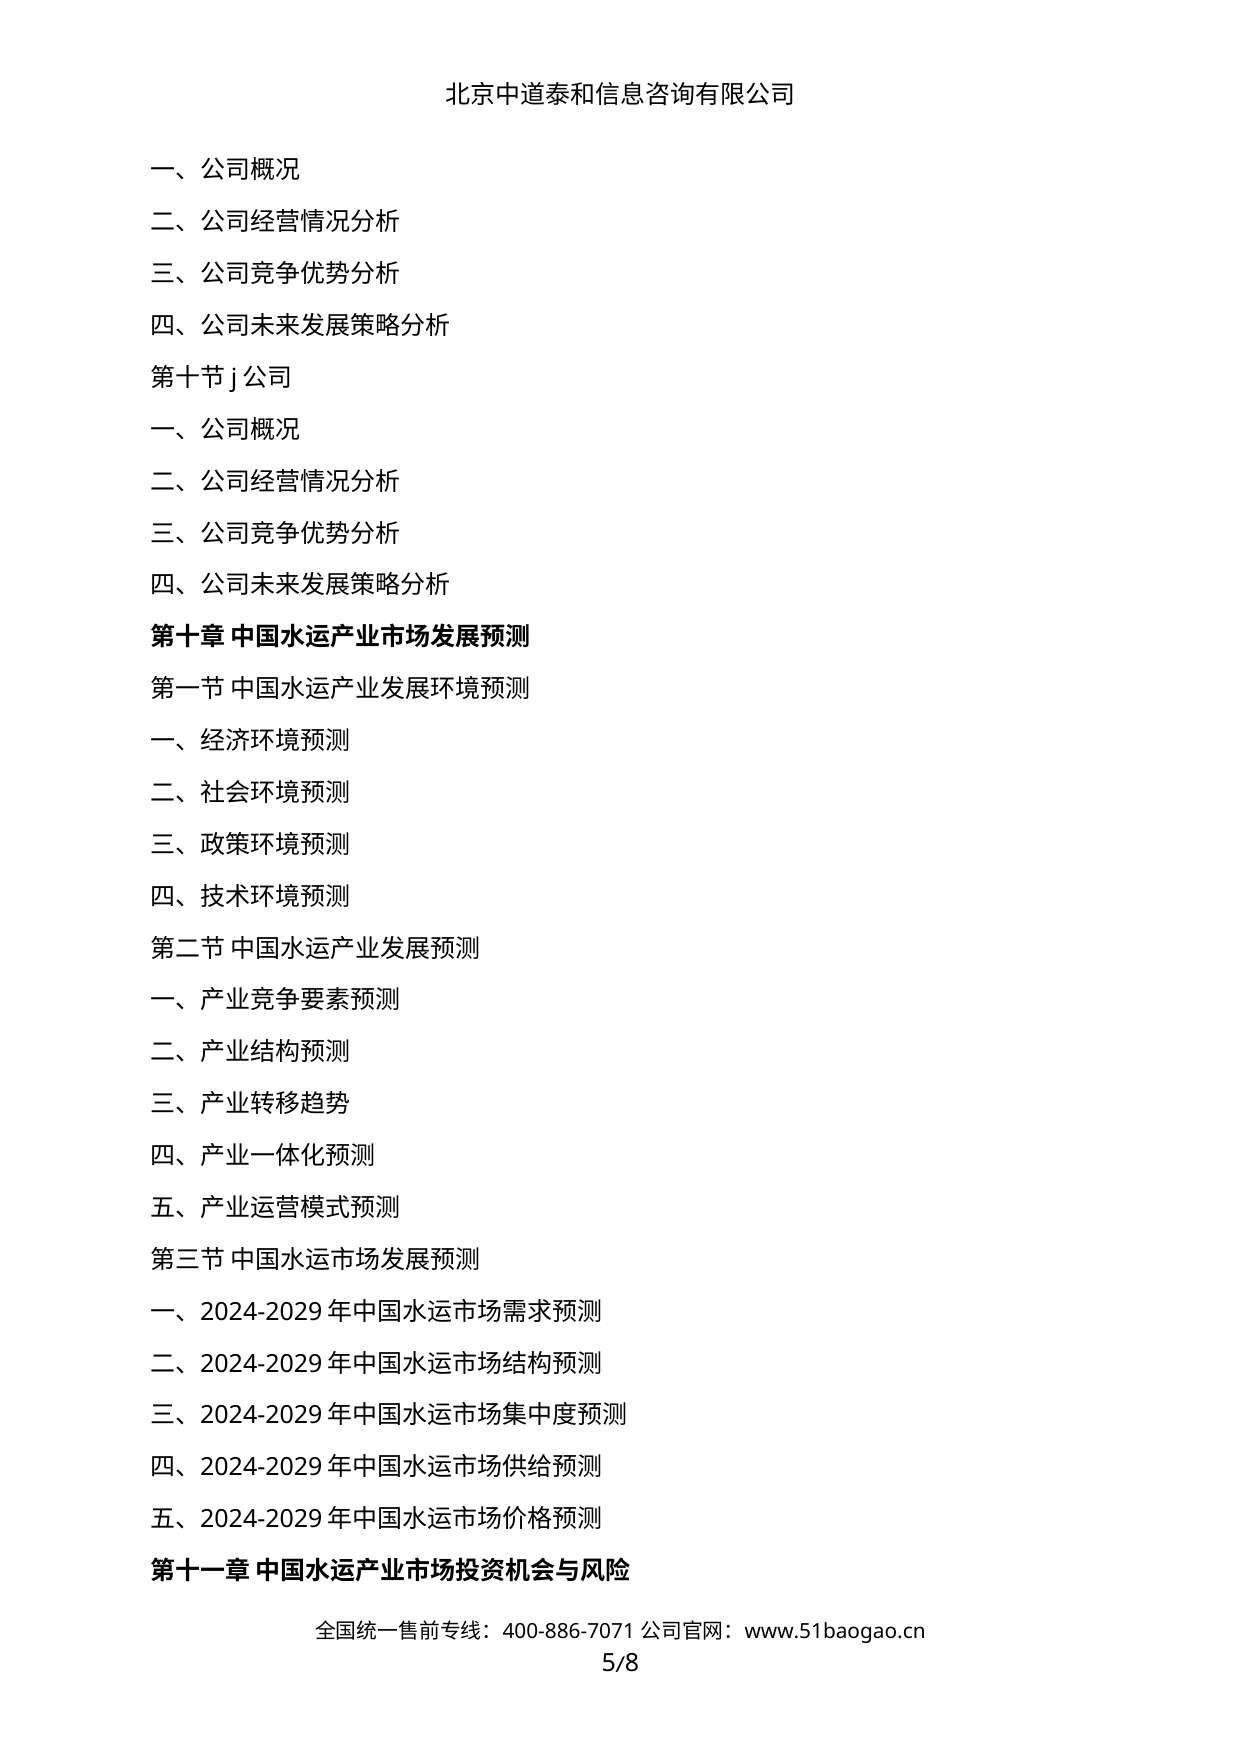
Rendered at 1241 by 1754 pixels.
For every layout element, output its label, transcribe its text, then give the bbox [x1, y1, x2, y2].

text 一、2024-2029年中国水运市场需求预测 [150, 1291, 1090, 1327]
text 第一节 中国水运产业发展环境预测 [150, 669, 1090, 705]
text 一、公司概况 [150, 409, 1090, 446]
text 二、2024-2029年中国水运市场结构预测 [150, 1343, 1090, 1379]
text 一、经济环境预测 [150, 721, 1090, 757]
text 二、产业结构预测 [150, 1032, 1090, 1068]
text 第十章 中国水运产业市场发展预测 [150, 617, 1090, 653]
text 一、产业竞争要素预测 [150, 980, 1090, 1016]
text 第二节 中国水运产业发展预测 [150, 928, 1090, 964]
text 二、公司经营情况分析 [150, 202, 1090, 238]
text 二、公司经营情况分析 [150, 461, 1090, 497]
text 四、公司未来发展策略分析 [150, 306, 1090, 342]
text 第三节 中国水运市场发展预测 [150, 1239, 1090, 1276]
text 三、公司竞争优势分析 [150, 254, 1090, 290]
text 三、2024-2029年中国水运市场集中度预测 [150, 1395, 1090, 1431]
text 四、2024-2029年中国水运市场供给预测 [150, 1447, 1090, 1483]
text 五、2024-2029年中国水运市场价格预测 [150, 1499, 1090, 1535]
text 四、公司未来发展策略分析 [150, 565, 1090, 601]
text 三、产业转移趋势 [150, 1084, 1090, 1120]
text 四、技术环境预测 [150, 876, 1090, 912]
text 第十节 j公司 [150, 357, 1090, 394]
text 二、社会环境预测 [150, 772, 1090, 809]
text 三、公司竞争优势分析 [150, 513, 1090, 549]
text 四、产业一体化预测 [150, 1136, 1090, 1172]
text 三、政策环境预测 [150, 824, 1090, 861]
text 五、产业运营模式预测 [150, 1187, 1090, 1224]
text 第十一章 中国水运产业市场投资机会与风险 [150, 1551, 1090, 1587]
text 一、公司概况 [150, 150, 1090, 186]
